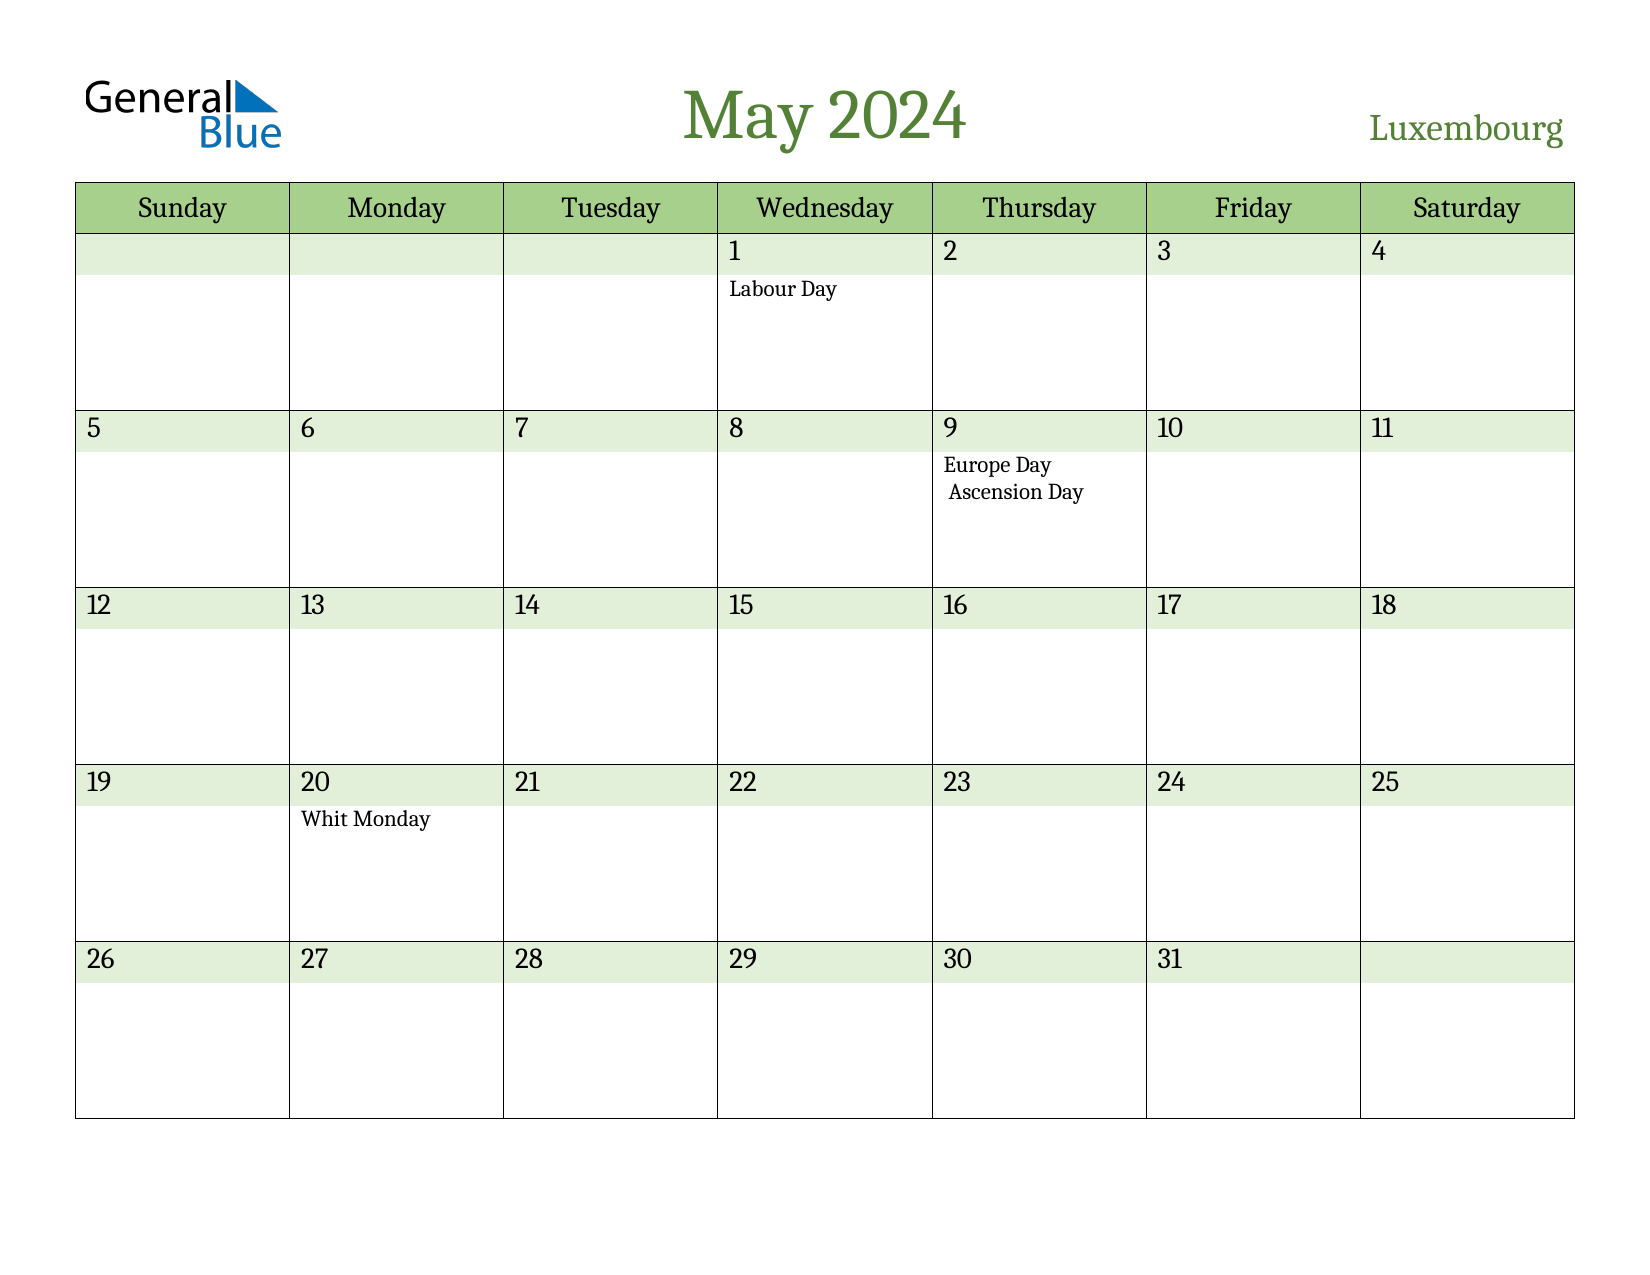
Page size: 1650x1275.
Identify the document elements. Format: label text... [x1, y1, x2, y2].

table_cell [1147, 275, 1360, 410]
table_cell 5 [76, 411, 289, 452]
table_cell Labour Day [718, 275, 932, 410]
table_cell [504, 629, 717, 764]
table_cell 7 [504, 411, 717, 452]
table_cell [1361, 275, 1574, 410]
table_cell [76, 983, 289, 1118]
table_cell 10 [1147, 411, 1360, 452]
table_cell [718, 806, 932, 941]
table_cell [933, 629, 1146, 764]
table_cell 25 [1361, 765, 1574, 806]
table_cell [933, 983, 1146, 1118]
table_cell [1147, 983, 1360, 1118]
table_cell [1147, 452, 1360, 587]
table_cell 15 [718, 588, 932, 629]
table_cell [504, 452, 717, 587]
table_cell [504, 806, 717, 941]
table_cell [1361, 629, 1574, 764]
table_cell 11 [1361, 411, 1574, 452]
table_cell [1361, 983, 1574, 1118]
table_cell 18 [1361, 588, 1574, 629]
table_cell [504, 234, 717, 275]
table_cell [290, 275, 503, 410]
table_cell [1361, 942, 1574, 983]
table_cell 31 [1147, 942, 1360, 983]
table_cell Monday [290, 183, 503, 233]
table_cell 27 [290, 942, 503, 983]
table_cell Saturday [1361, 183, 1574, 233]
table_cell [1147, 806, 1360, 941]
table_cell [718, 629, 932, 764]
table_cell [504, 275, 717, 410]
table_cell Thursday [933, 183, 1146, 233]
table_cell 12 [76, 588, 289, 629]
table_cell 22 [718, 765, 932, 806]
table_cell 13 [290, 588, 503, 629]
table_cell [1361, 806, 1574, 941]
table_cell [933, 806, 1146, 941]
table_cell 8 [718, 411, 932, 452]
table_cell [290, 452, 503, 587]
table_cell 1 [718, 234, 932, 275]
table_cell 29 [718, 942, 932, 983]
table_cell [76, 275, 289, 410]
table_cell [1361, 452, 1574, 587]
table_cell 21 [504, 765, 717, 806]
table_cell Whit Monday [290, 806, 503, 941]
table_header [76, 75, 503, 182]
table_cell Tuesday [504, 183, 717, 233]
table_cell 2 [933, 234, 1146, 275]
table_cell Wednesday [718, 183, 932, 233]
table_cell [290, 983, 503, 1118]
table_cell [290, 234, 503, 275]
table_cell [76, 234, 289, 275]
table_cell 17 [1147, 588, 1360, 629]
picture [86, 80, 281, 148]
table_cell [933, 275, 1146, 410]
table_header May 2024 [504, 75, 1146, 182]
table_cell [290, 629, 503, 764]
table_cell [76, 806, 289, 941]
table_cell 28 [504, 942, 717, 983]
table_cell 26 [76, 942, 289, 983]
table_cell 6 [290, 411, 503, 452]
table_cell 20 [290, 765, 503, 806]
table_cell 3 [1147, 234, 1360, 275]
table_cell 24 [1147, 765, 1360, 806]
table_cell 23 [933, 765, 1146, 806]
table_cell 16 [933, 588, 1146, 629]
table_cell Sunday [76, 183, 289, 233]
table_cell Europe Day Ascension Day [933, 452, 1146, 587]
table_cell [718, 983, 932, 1118]
table_cell 9 [933, 411, 1146, 452]
table_cell [718, 452, 932, 587]
table_header Luxembourg [1146, 75, 1574, 182]
table_cell 19 [76, 765, 289, 806]
table_cell [76, 452, 289, 587]
table_cell [1147, 629, 1360, 764]
table_cell [76, 629, 289, 764]
table_cell 30 [933, 942, 1146, 983]
table_cell 4 [1361, 234, 1574, 275]
table_cell [504, 983, 717, 1118]
table_cell 14 [504, 588, 717, 629]
table_cell Friday [1147, 183, 1360, 233]
